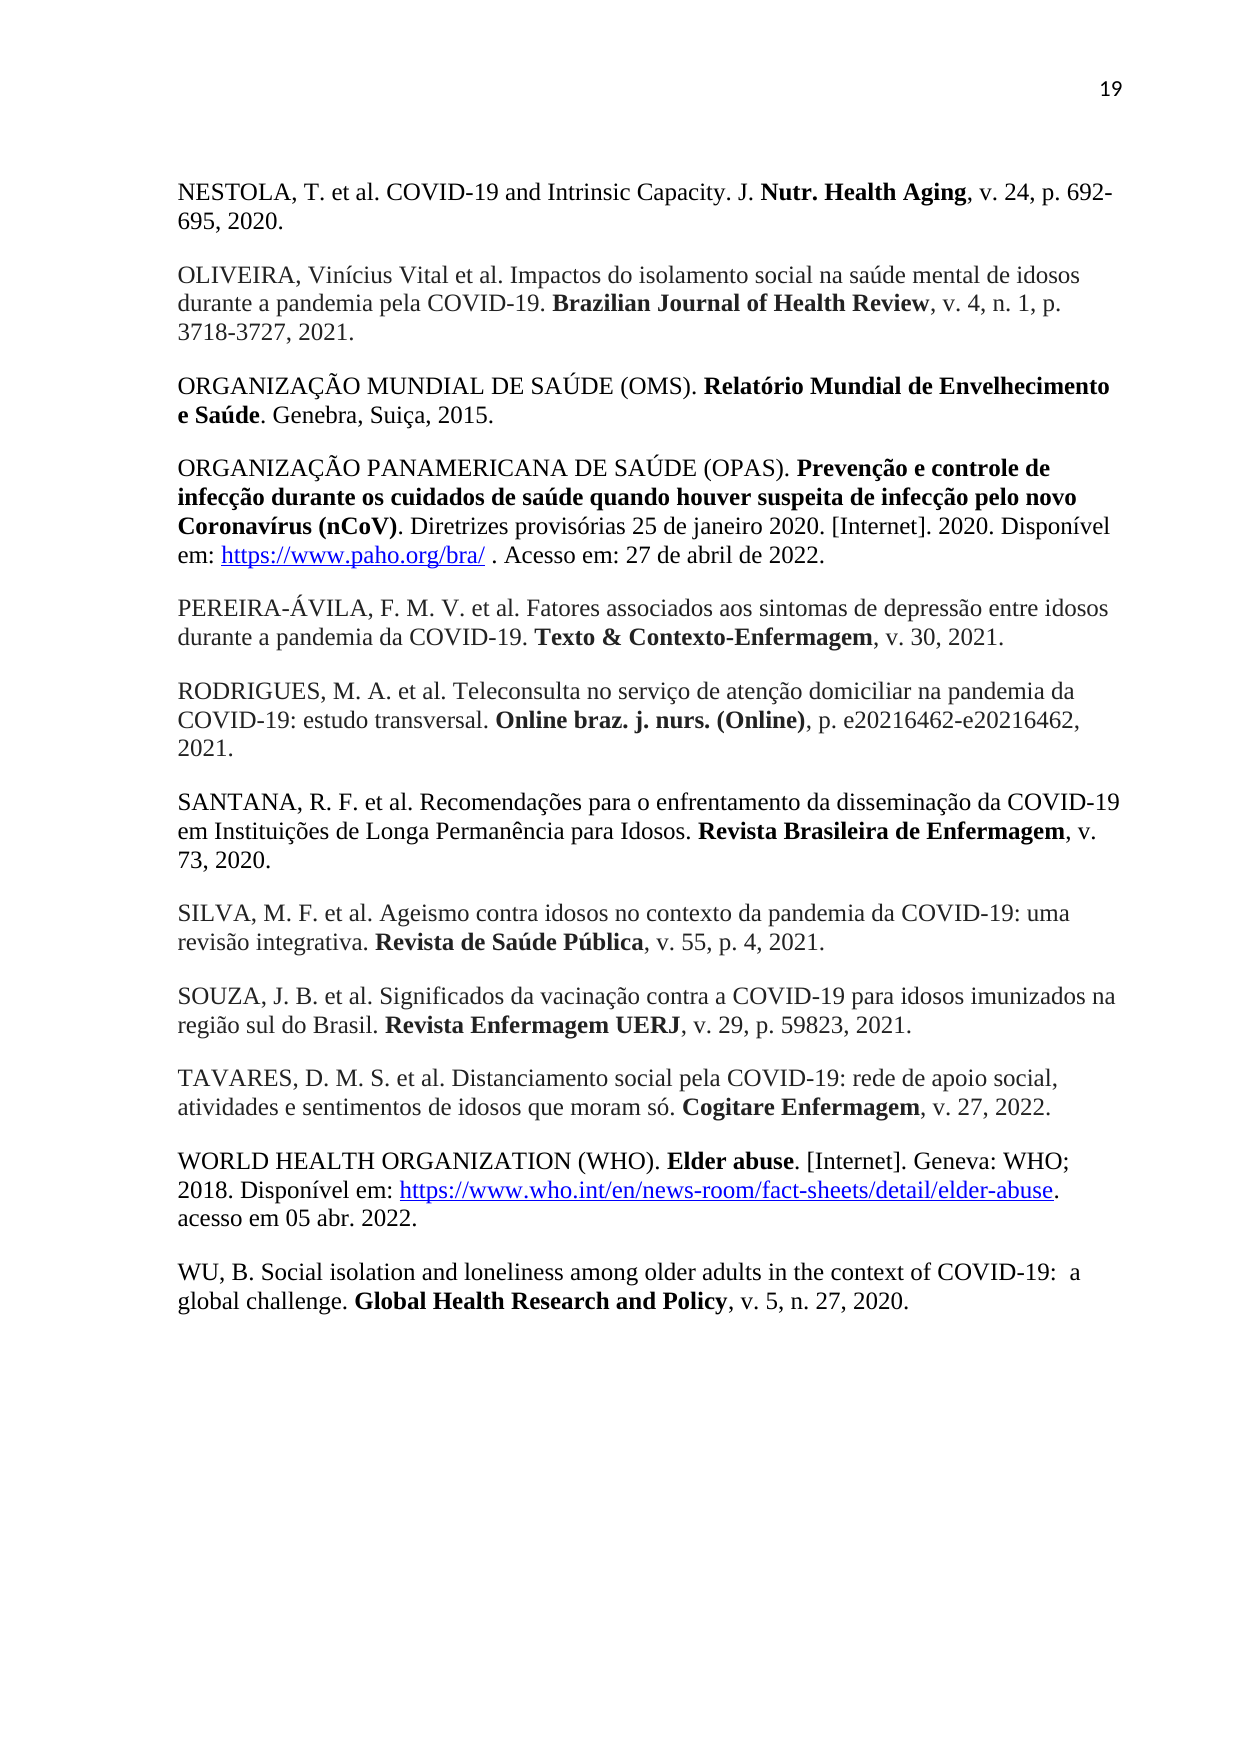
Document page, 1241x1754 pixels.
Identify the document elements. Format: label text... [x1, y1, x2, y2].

text TAVARES, D. M. S. et al. Distanciamento social pela COVID-19: rede de apoio social, atividades e sentimentos de idosos que moram só. Cogitare Enfermagem, v. 27, 2022. [177, 1063, 1122, 1121]
text ORGANIZAÇÃO MUNDIAL DE SAÚDE (OMS). Relatório Mundial de Envelhecimento e Saúde. Genebra, Suiça, 2015. [177, 371, 1122, 428]
text OLIVEIRA, Vinícius Vital et al. Impactos do isolamento social na saúde mental de idosos durante a pandemia pela COVID-19. Brazilian Journal of Health Review, v. 4, n. 1, p. 3718-3727, 2021. [177, 260, 1122, 346]
text WORLD HEALTH ORGANIZATION (WHO). Elder abuse. [Internet]. Geneva: WHO; 2018. Disponível em: https://www.who.int/en/news-room/fact-sheets/detail/elder-abuse. acesso em 05 abr. 2022. [177, 1146, 1122, 1232]
text SANTANA, R. F. et al. Recomendações para o enfrentamento da disseminação da COVID-19 em Instituições de Longa Permanência para Idosos. Revista Brasileira de Enfermagem, v. 73, 2020. [177, 787, 1122, 873]
text RODRIGUES, M. A. et al. Teleconsulta no serviço de atenção domiciliar na pandemia da COVID-19: estudo transversal. Online braz. j. nurs. (Online), p. e20216462-e20216462, 2021. [177, 676, 1122, 762]
text SILVA, M. F. et al. Ageismo contra idosos no contexto da pandemia da COVID-19: uma revisão integrativa. Revista de Saúde Pública, v. 55, p. 4, 2021. [177, 898, 1122, 956]
text SOUZA, J. B. et al. Significados da vacinação contra a COVID-19 para idosos imunizados na região sul do Brasil. Revista Enfermagem UERJ, v. 29, p. 59823, 2021. [912, 981, 1122, 1038]
text ORGANIZAÇÃO PANAMERICANA DE SAÚDE (OPAS). Prevenção e controle de infecção durante os cuidados de saúde quando houver suspeita de infecção pelo novo Coronavírus (nCoV). Diretrizes provisórias 25 de janeiro 2020. [Internet]. 2020. Disponível em: https://www.paho.org/bra/ . Acesso em: 27 de abril de 2022. [177, 453, 1122, 568]
text NESTOLA, T. et al. COVID-19 and Intrinsic Capacity. J. Nutr. Health Aging, v. 24, p. 692-695, 2020. [177, 177, 1122, 235]
text PEREIRA-ÁVILA, F. M. V. et al. Fatores associados aos sintomas de depressão entre idosos durante a pandemia da COVID-19. Texto & Contexto-Enfermagem, v. 30, 2021. [177, 593, 1122, 651]
text WU, B. Social isolation and loneliness among older adults in the context of COVID-19: a global challenge. Global Health Research and Policy, v. 5, n. 27, 2020. [177, 1257, 1122, 1315]
